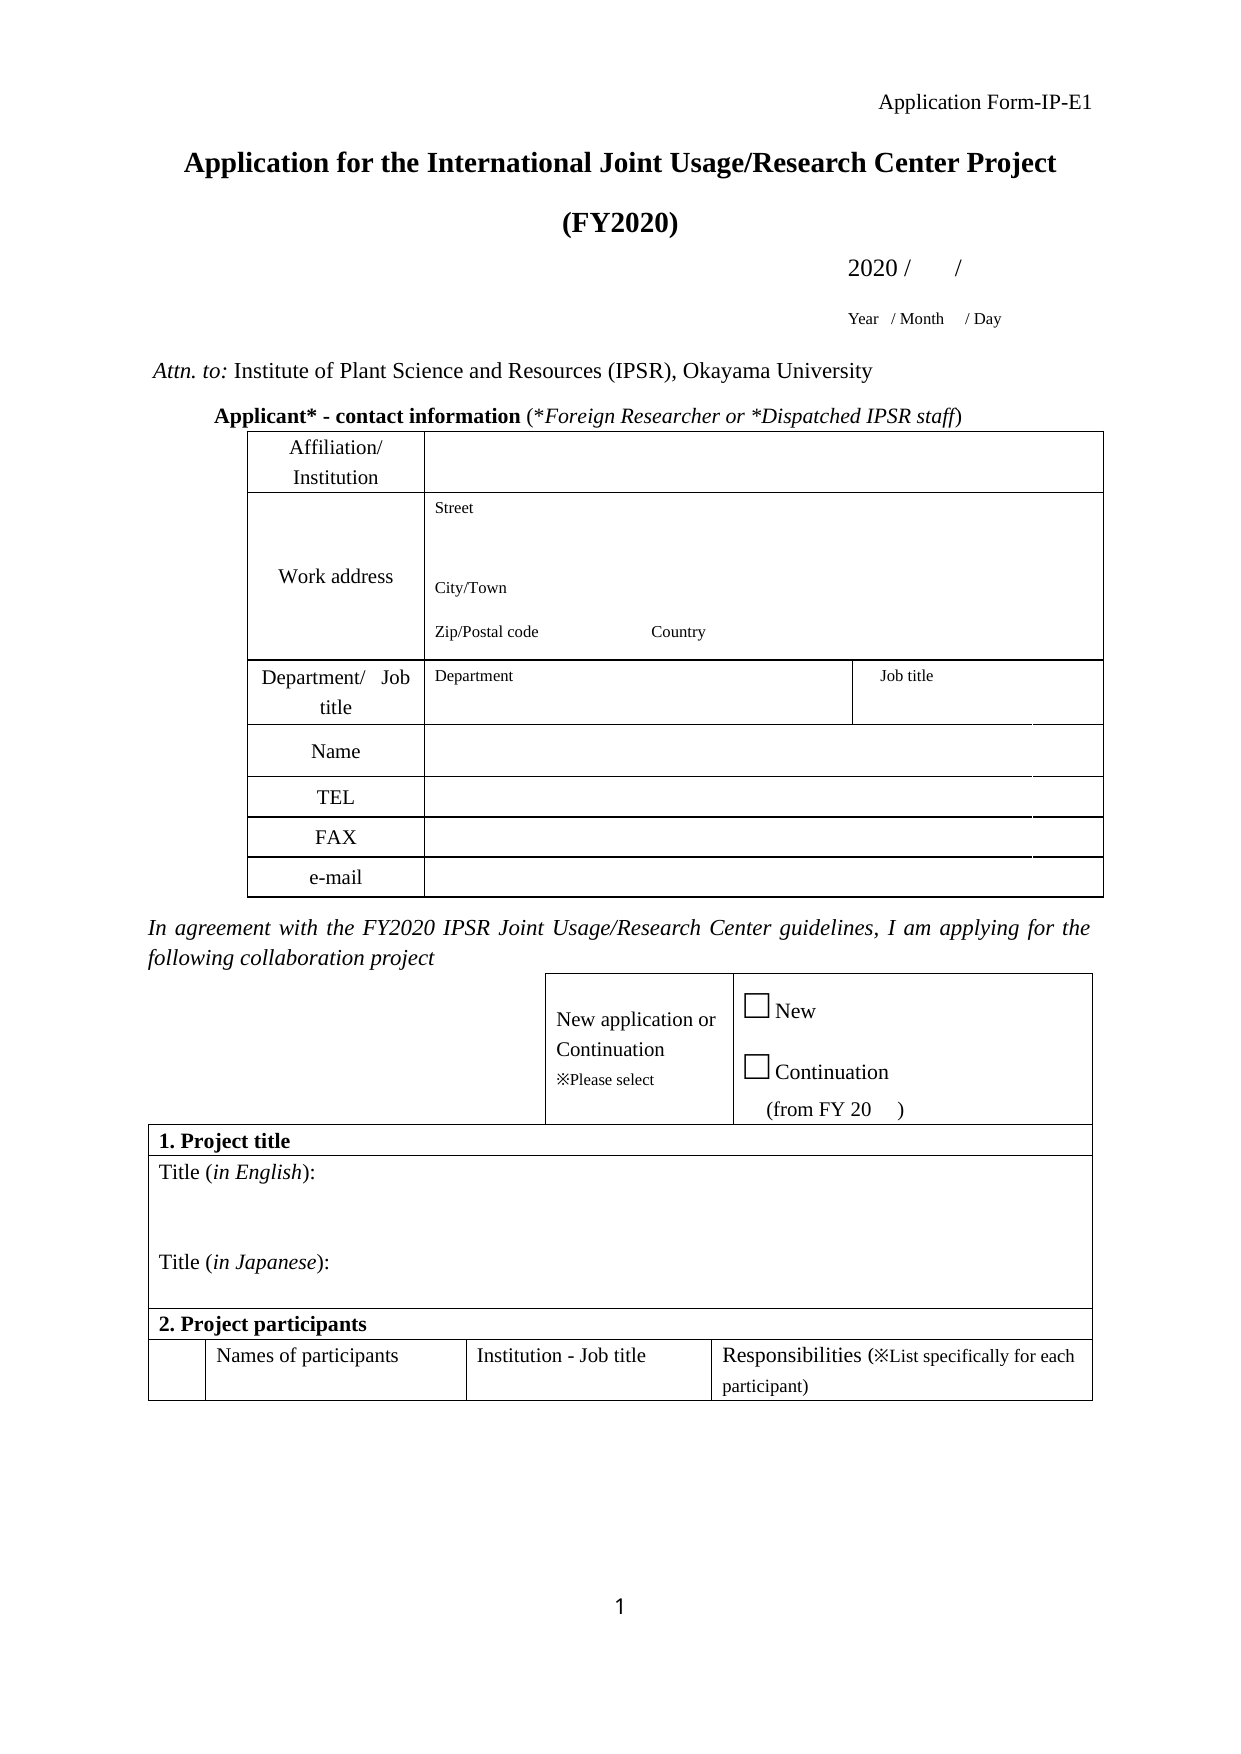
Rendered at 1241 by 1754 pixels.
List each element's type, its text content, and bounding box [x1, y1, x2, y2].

table_cell Name [248, 725, 424, 776]
table_cell [425, 777, 1032, 816]
table_header □ New □ Continuation (from FY 20 ) [734, 974, 1092, 1124]
table_cell Street City/Town Zip/Postal code Country [425, 493, 1103, 659]
table_cell [425, 725, 1032, 776]
table_header New application or Continuation ※Please select [546, 974, 733, 1124]
table_cell Institution - Job title [467, 1340, 711, 1400]
table_cell e-mail [248, 858, 424, 896]
table_cell [149, 1340, 205, 1400]
table_cell Responsibilities (※List specifically for each participant) [712, 1340, 1092, 1400]
text Attn. to: Institute of Plant Science and Resources (IPSR), Okayama University [148, 355, 1092, 385]
table_cell [1033, 725, 1103, 776]
text In agreement with the FY2020 IPSR Joint Usage/Research Center guidelines, I am applying for the following collaboration project [148, 912, 1092, 973]
table_cell [1033, 858, 1103, 896]
table_cell [425, 818, 1032, 856]
table_cell 2. Project participants [149, 1309, 1092, 1339]
table_cell Department [425, 661, 852, 724]
text 2020 / / Year / Month / Day [148, 252, 1092, 343]
table_header [425, 432, 1103, 492]
table_cell [425, 858, 1032, 896]
table_cell [1033, 777, 1103, 816]
table_header Affiliation/ Institution [248, 432, 424, 492]
table_cell Work address [248, 493, 424, 659]
table_cell Names of participants [206, 1340, 466, 1400]
text Applicant* - contact information (*Foreign Researcher or *Dispatched IPSR staff) [148, 400, 1092, 431]
table_cell Department/ Job title [248, 661, 424, 724]
table_cell 1. Project title [149, 1125, 1092, 1155]
table_cell FAX [248, 818, 424, 856]
table_cell [1033, 818, 1103, 856]
table_cell Title (in English): Title (in Japanese): [149, 1156, 1092, 1308]
text Application for the International Joint Usage/Research Center Project (FY2020) [148, 132, 1092, 252]
table_cell Job title [853, 661, 1103, 724]
table_cell TEL [248, 777, 424, 816]
